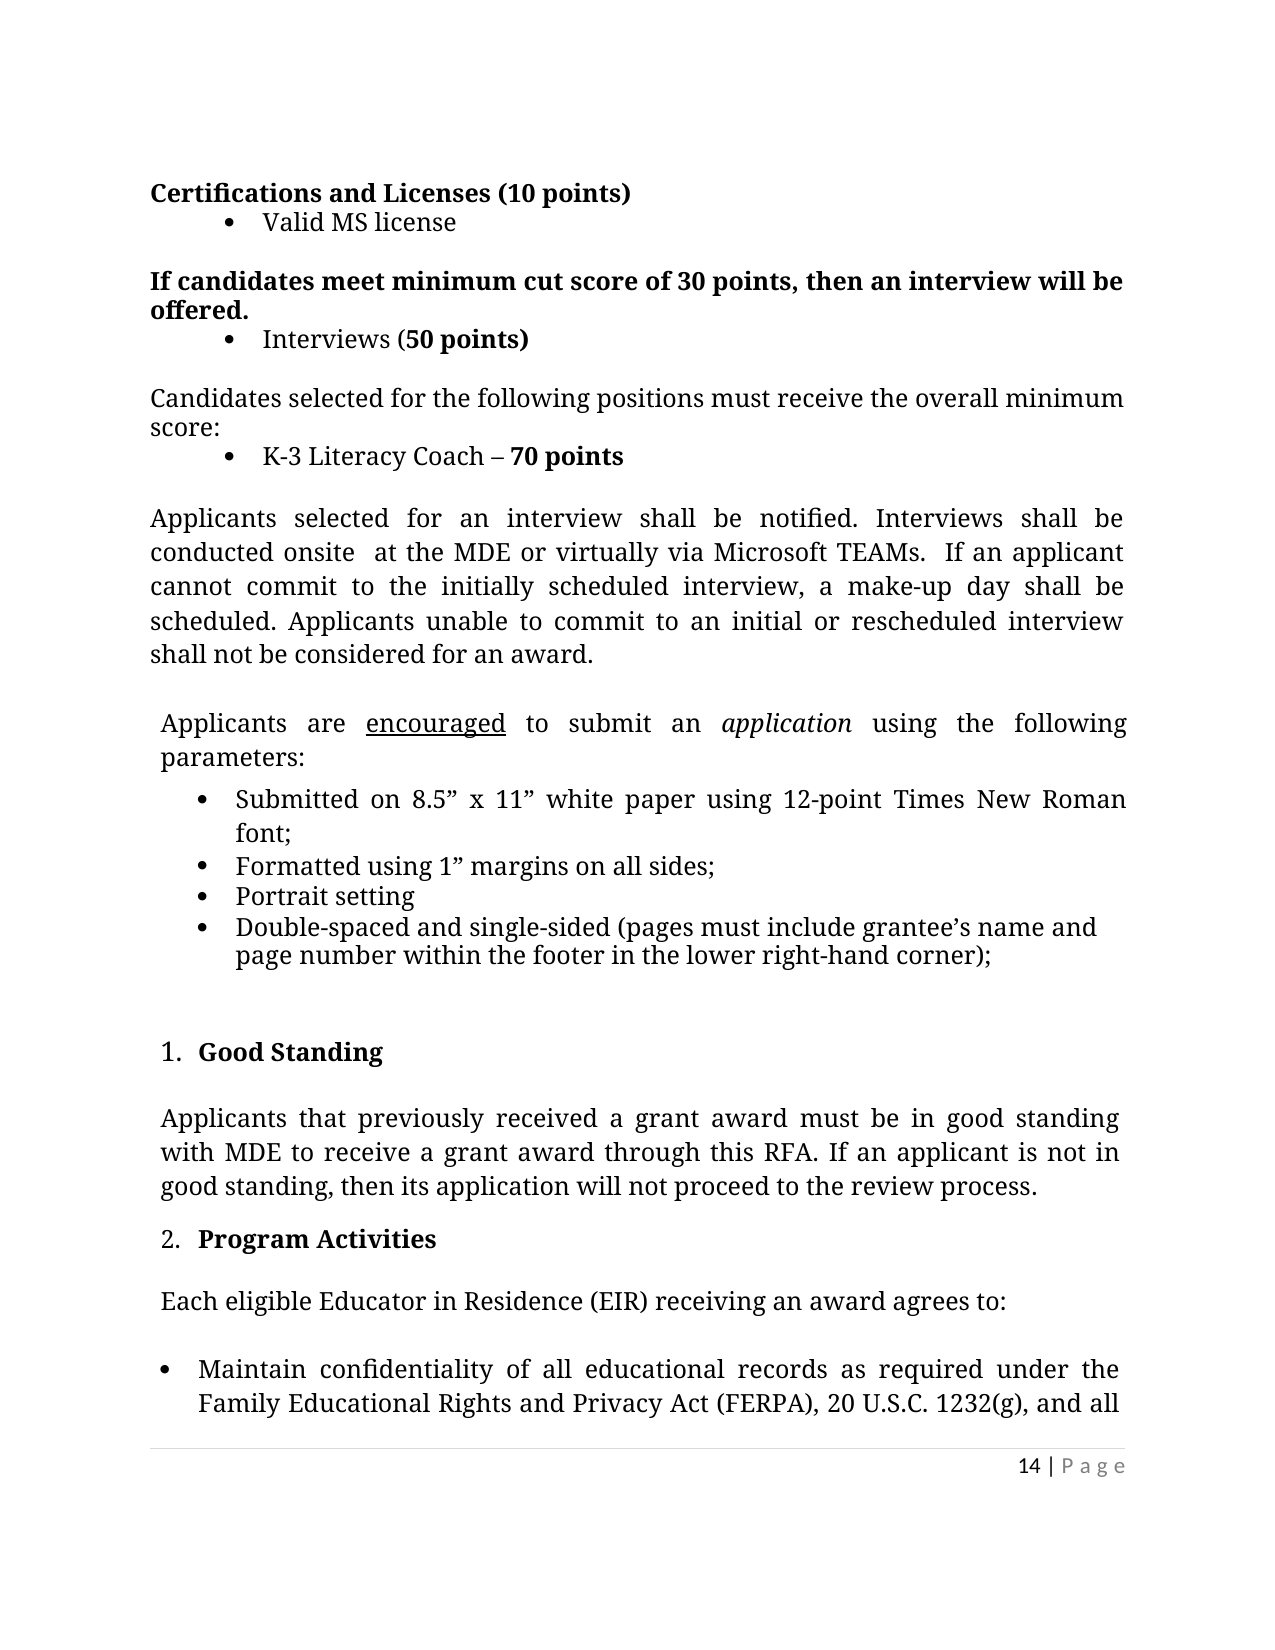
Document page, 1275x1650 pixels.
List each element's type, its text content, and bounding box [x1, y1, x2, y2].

list Valid MS license [225, 208, 1125, 238]
list K-3 Literacy Coach – 70 points [225, 442, 1125, 472]
list Program Activities [160, 1221, 1127, 1255]
text Applicants selected for an interview shall be notified. Interviews shall be conducted onsite at the MDE or virtually via Microsoft TEAMs. If an applicant cannot commit to the initially scheduled interview, a make-up day shall be scheduled. Applicants unable to commit to an initial or rescheduled interview shall not be considered for an award. [150, 501, 1125, 671]
text If candidates meet minimum cut score of 30 points, then an interview will be offered. [150, 267, 1125, 325]
text Applicants that previously received a grant award must be in good standing with MDE to receive a grant award through this RFA. If an applicant is not in good standing, then its application will not proceed to the review process. [160, 1101, 1120, 1203]
list Submitted on 8.5” x 11” white paper using 12-point Times New Roman font; [198, 782, 1127, 850]
text Certifications and Licenses (10 points) [150, 179, 1125, 208]
list Good Standing [160, 1040, 1127, 1067]
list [160, 1352, 1121, 1420]
text Applicants are encouraged to submit an application using the following parameters: [160, 705, 1127, 773]
list Formatted using 1” margins on all sides; [198, 850, 1127, 880]
list Interviews (50 points) [225, 326, 1125, 355]
text Candidates selected for the following positions must receive the overall minimum score: [150, 384, 1125, 442]
list Double-spaced and single-sided (pages must include grantee’s name and page number within the footer in the lower right-hand corner); [198, 913, 1098, 971]
text Each eligible Educator in Residence (EIR) receiving an award agrees to: [160, 1283, 1121, 1317]
list Portrait setting [198, 882, 1114, 911]
